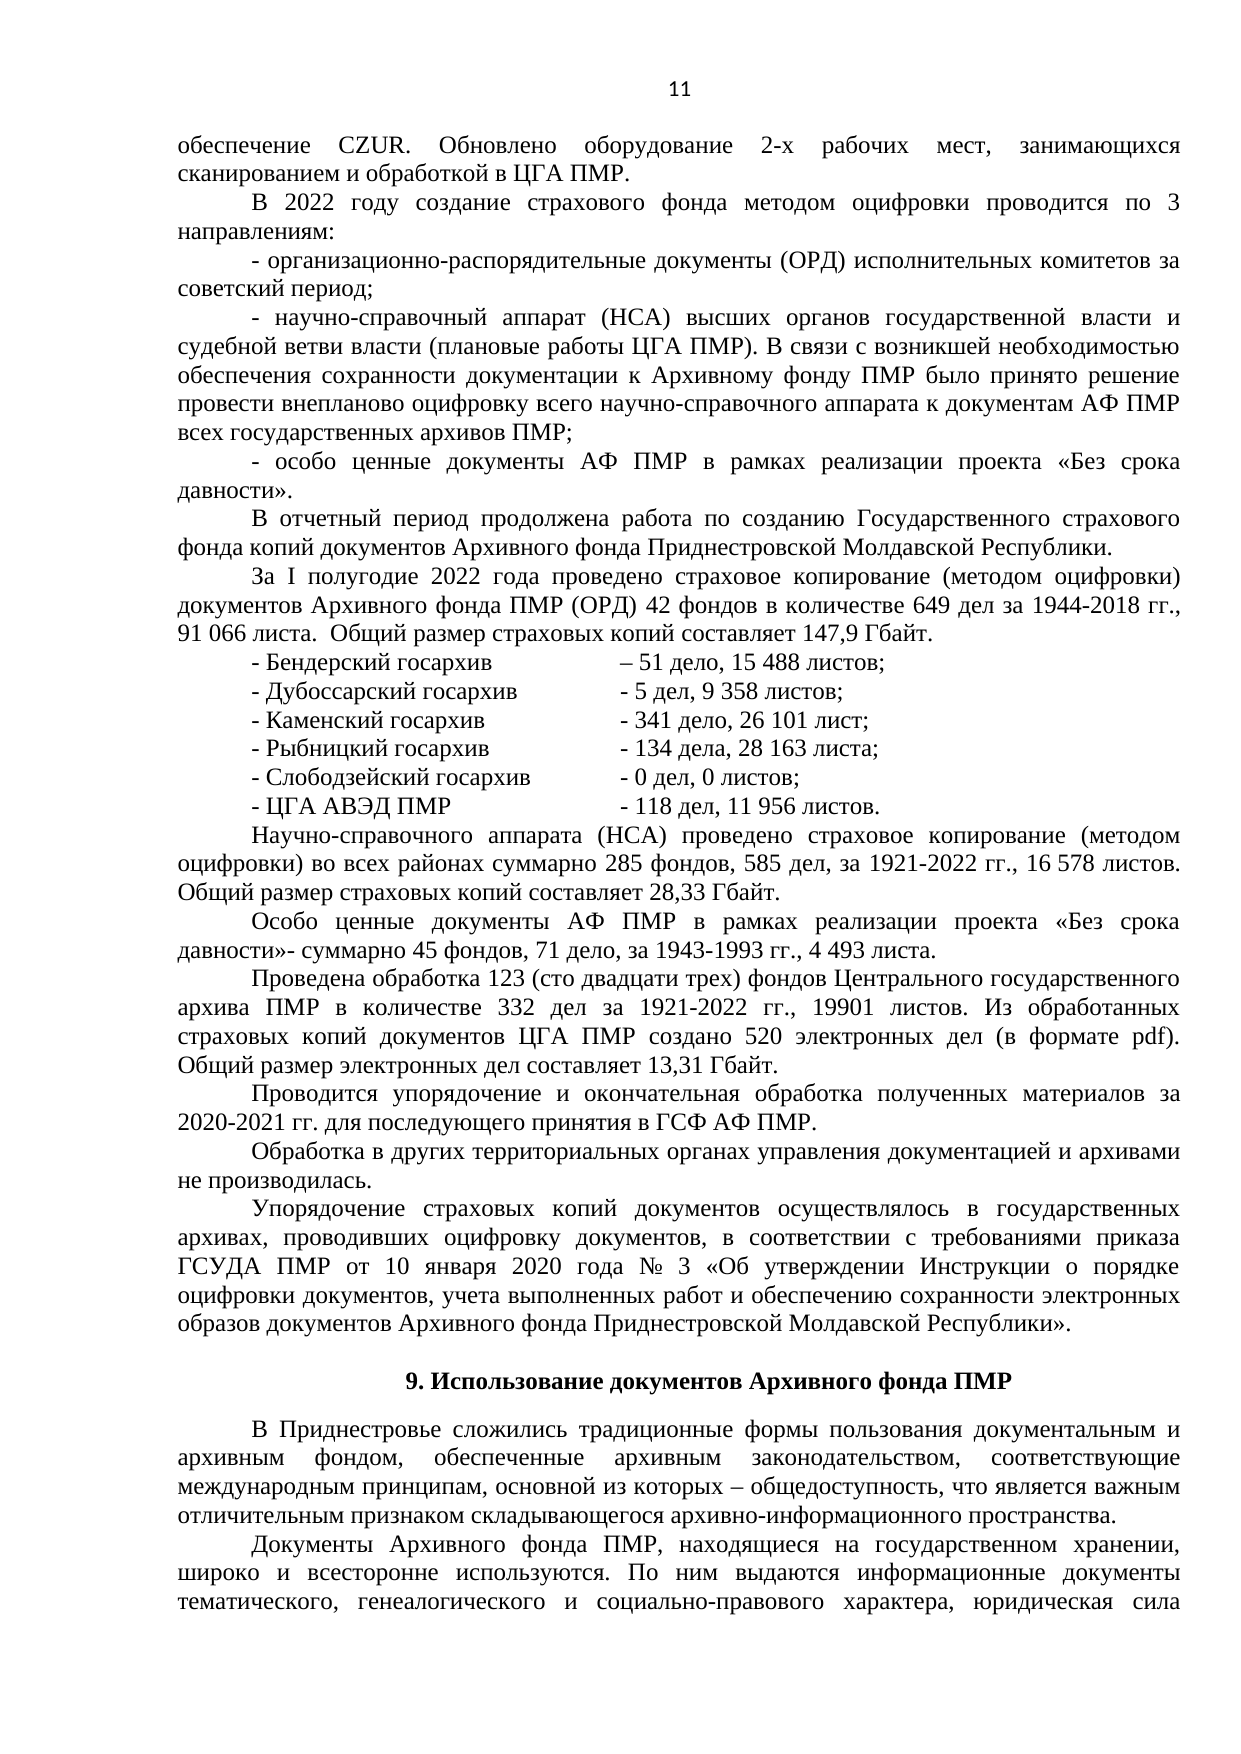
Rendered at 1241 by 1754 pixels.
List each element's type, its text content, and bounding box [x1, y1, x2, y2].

text В 2022 году создание страхового фонда методом оцифровки проводится по 3 направлениям: [177, 187, 1181, 245]
text Особо ценные документы АФ ПМР в рамках реализации проекта «Без срока давности»- суммарно 45 фондов, 71 дело, за 1943-1993 гг., 4 493 листа. [177, 906, 1181, 963]
text Научно-справочного аппарата (НСА) проведено страховое копирование (методом оцифровки) во всех районах суммарно 285 фондов, 585 дел, за 1921-2022 гг., 16 578 листов. Общий размер страховых копий составляет 28,33 Гбайт. [177, 820, 1181, 906]
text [177, 130, 1181, 187]
text - Каменский госархив - 341 дело, 26 101 лист; [177, 705, 1181, 733]
text Упорядочение страховых копий документов осуществлялось в государственных архивах, проводивших оцифровку документов, в соответствии с требованиями приказа ГСУДА ПМР от 10 января 2020 года № 3 «Об утверждении Инструкции о порядке оцифровки документов, учета выполненных работ и обеспечению сохранности электронных образов документов Архивного фонда Приднестровской Молдавской Республики». [177, 1193, 1181, 1337]
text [177, 1529, 1181, 1615]
text 9. Использование документов Архивного фонда ПМР [177, 1366, 1181, 1395]
text - Рыбницкий госархив - 134 дела, 28 163 листа; [177, 733, 1181, 762]
text - Слободзейский госархив - 0 дел, 0 листов; [177, 762, 1181, 791]
text В Приднестровье сложились традиционные формы пользования документальным и архивным фондом, обеспеченные архивным законодательством, соответствующие международным принципам, основной из которых – общедоступность, что является важным отличительным признаком складывающегося архивно-информационного пространства. [177, 1414, 1181, 1529]
text Обработка в других территориальных органах управления документацией и архивами не производилась. [177, 1136, 1181, 1193]
text - Дубоссарский госархив - 5 дел, 9 358 листов; [177, 676, 1181, 705]
text За I полугодие 2022 года проведено страховое копирование (методом оцифровки) документов Архивного фонда ПМР (ОРД) 42 фондов в количестве 649 дел за 1944-2018 гг., 91 066 листа. Общий размер страховых копий составляет 147,9 Гбайт. [177, 561, 1181, 647]
text Проведена обработка 123 (сто двадцати трех) фондов Центрального государственного архива ПМР в количестве 332 дел за 1921-2022 гг., 19901 листов. Из обработанных страховых копий документов ЦГА ПМР создано 520 электронных дел (в формате pdf). Общий размер электронных дел составляет 13,31 Гбайт. [177, 963, 1181, 1078]
text - особо ценные документы АФ ПМР в рамках реализации проекта «Без срока давности». [177, 446, 1181, 503]
text - ЦГА АВЭД ПМР - 118 дел, 11 956 листов. [177, 791, 1181, 820]
text - организационно-распорядительные документы (ОРД) исполнительных комитетов за советский период; [177, 245, 1181, 302]
text - научно-справочный аппарат (НСА) высших органов государственной власти и судебной ветви власти (плановые работы ЦГА ПМР). В связи с возникшей необходимостью обеспечения сохранности документации к Архивному фонду ПМР было принято решение провести внепланово оцифровку всего научно-справочного аппарата к документам АФ ПМР всех государственных архивов ПМР; [177, 302, 1181, 446]
text Проводится упорядочение и окончательная обработка полученных материалов за 2020-2021 гг. для последующего принятия в ГСФ АФ ПМР. [177, 1078, 1181, 1136]
text - Бендерский госархив – 51 дело, 15 488 листов; [177, 647, 1181, 676]
text В отчетный период продолжена работа по созданию Государственного страхового фонда копий документов Архивного фонда Приднестровской Молдавской Республики. [177, 503, 1181, 561]
